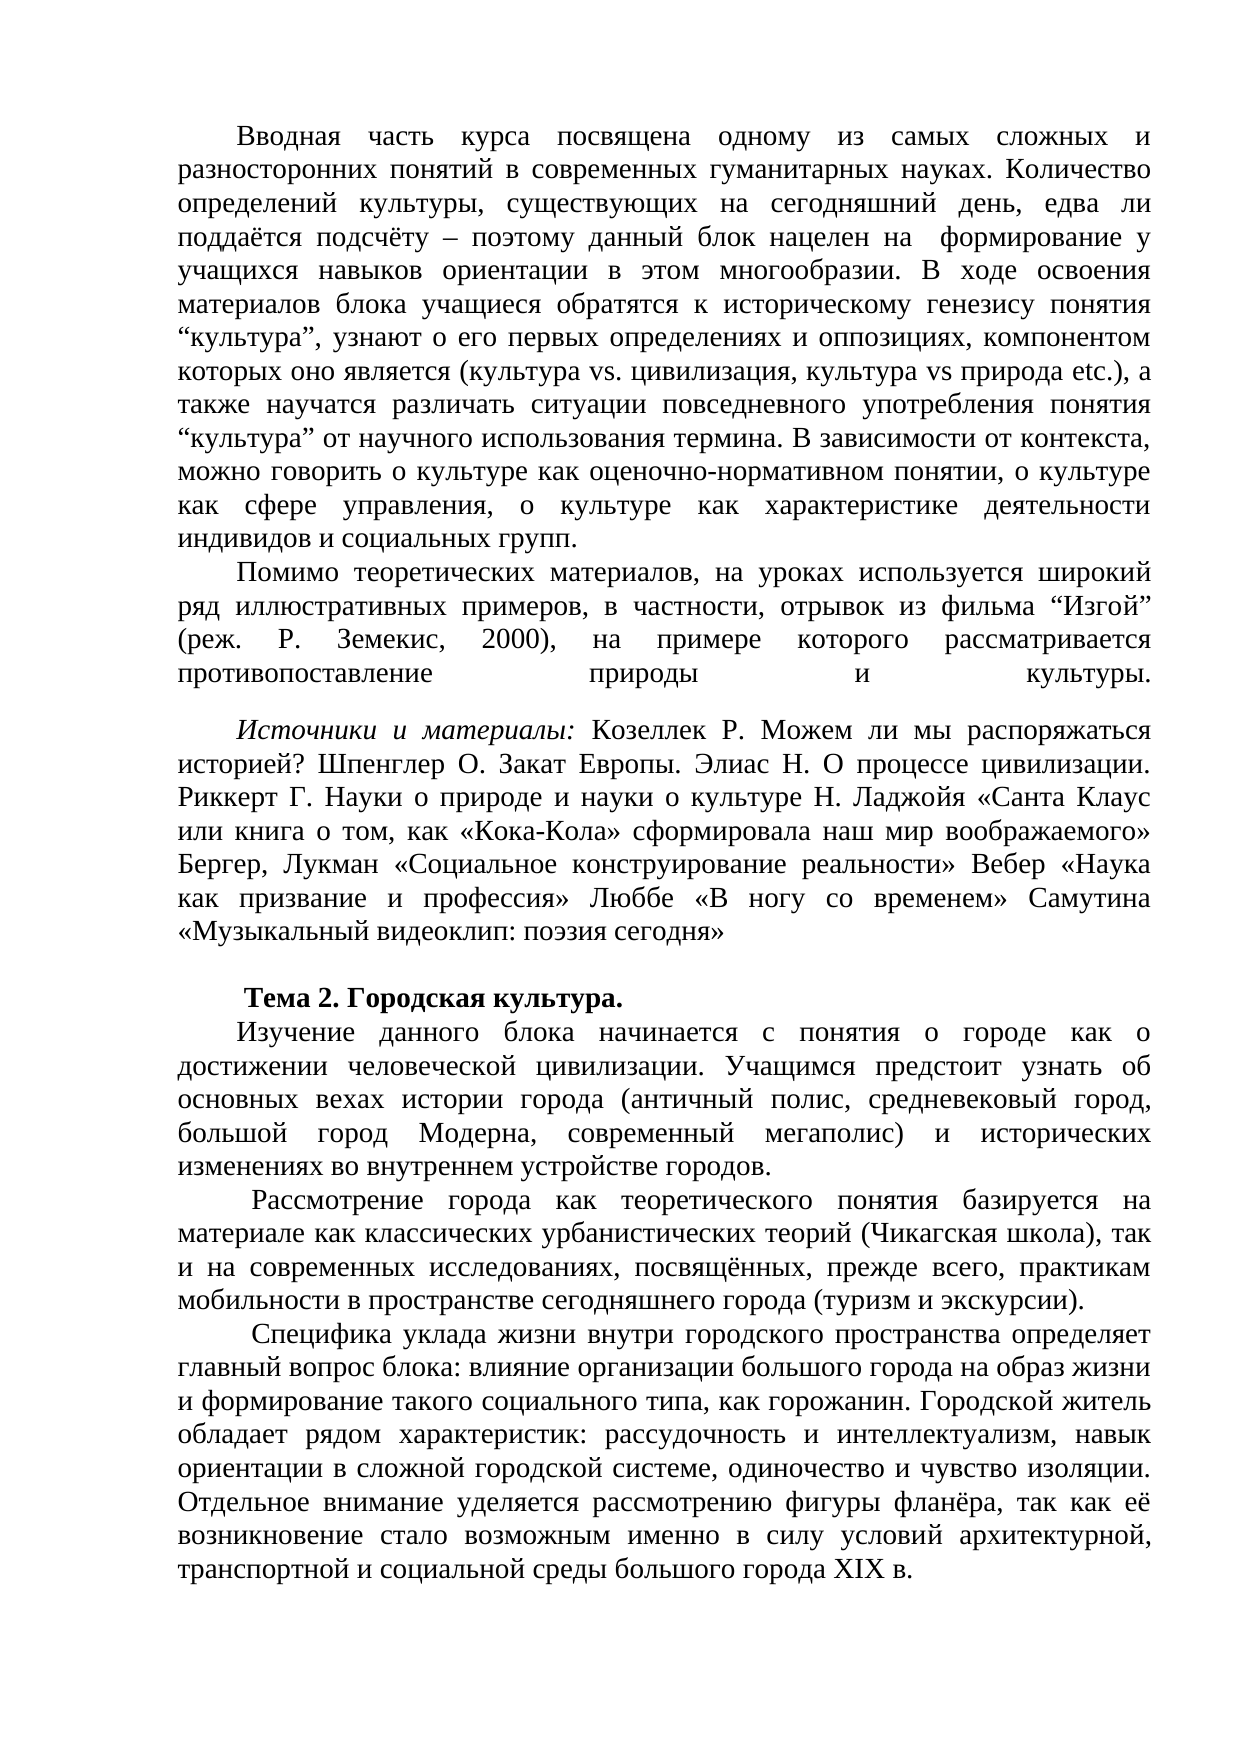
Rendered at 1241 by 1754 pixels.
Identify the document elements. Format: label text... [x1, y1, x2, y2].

text Специфика уклада жизни внутри городского пространства определяет главный вопрос блока: влияние организации большого города на образ жизни и формирование такого социального типа, как горожанин. Городской житель обладает рядом характеристик: рассудочность и интеллектуализм, навык ориентации в сложной городской системе, одиночество и чувство изоляции. Отдельное внимание уделяется рассмотрению фигуры фланёра, так как её возникновение стало возможным именно в силу условий архитектурной, транспортной и социальной среды большого города XIX в. [177, 1316, 1152, 1584]
text Вводная часть курса посвящена одному из самых сложных и разносторонних понятий в современных гуманитарных науках. Количество определений культуры, существующих на сегодняшний день, едва ли поддаётся подсчёту – поэтому данный блок нацелен на формирование у учащихся навыков ориентации в этом многообразии. В ходе освоения материалов блока учащиеся обратятся к историческому генезису понятия “культура”, узнают о его первых определениях и оппозициях, компонентом которых оно является (культура vs. цивилизация, культура vs природа etc.), а также научатся различать ситуации повседневного употребления понятия “культура” от научного использования термина. В зависимости от контекста, можно говорить о культуре как оценочно-нормативном понятии, о культуре как сфере управления, о культуре как характеристике деятельности индивидов и социальных групп. [177, 118, 1152, 554]
text Рассмотрение города как теоретического понятия базируется на материале как классических урбанистических теорий (Чикагская школа), так и на современных исследованиях, посвящённых, прежде всего, практикам мобильности в пространстве сегодняшнего города (туризм и экскурсии). [177, 1182, 1152, 1316]
text Помимо теоретических материалов, на уроках используется широкий ряд иллюстративных примеров, в частности, отрывок из фильма “Изгой” (реж. Р. Земекис, 2000), на примере которого рассматривается противопоставление природы и культуры. [177, 554, 1152, 712]
text Изучение данного блока начинается с понятия о городе как о достижении человеческой цивилизации. Учащимся предстоит узнать об основных вехах истории города (античный полис, средневековый город, большой город Модерна, современный мегаполис) и исторических изменениях во внутреннем устройстве городов. [177, 1014, 1152, 1182]
text Источники и материалы: Козеллек Р. Можем ли мы распоряжаться историей? Шпенглер О. Закат Европы. Элиас Н. О процессе цивилизации. Риккерт Г. Науки о природе и науки о культуре Н. Ладжойя «Санта Клаус или книга о том, как «Кока-Кола» сформировала наш мир воображаемого» Бергер, Лукман «Социальное конструирование реальности» Вебер «Наука как призвание и профессия» Люббе «В ногу со временем» Самутина «Музыкальный видеоклип: поэзия сегодня» [177, 712, 1152, 947]
text Тема 2. Городская культура. [177, 981, 1152, 1014]
